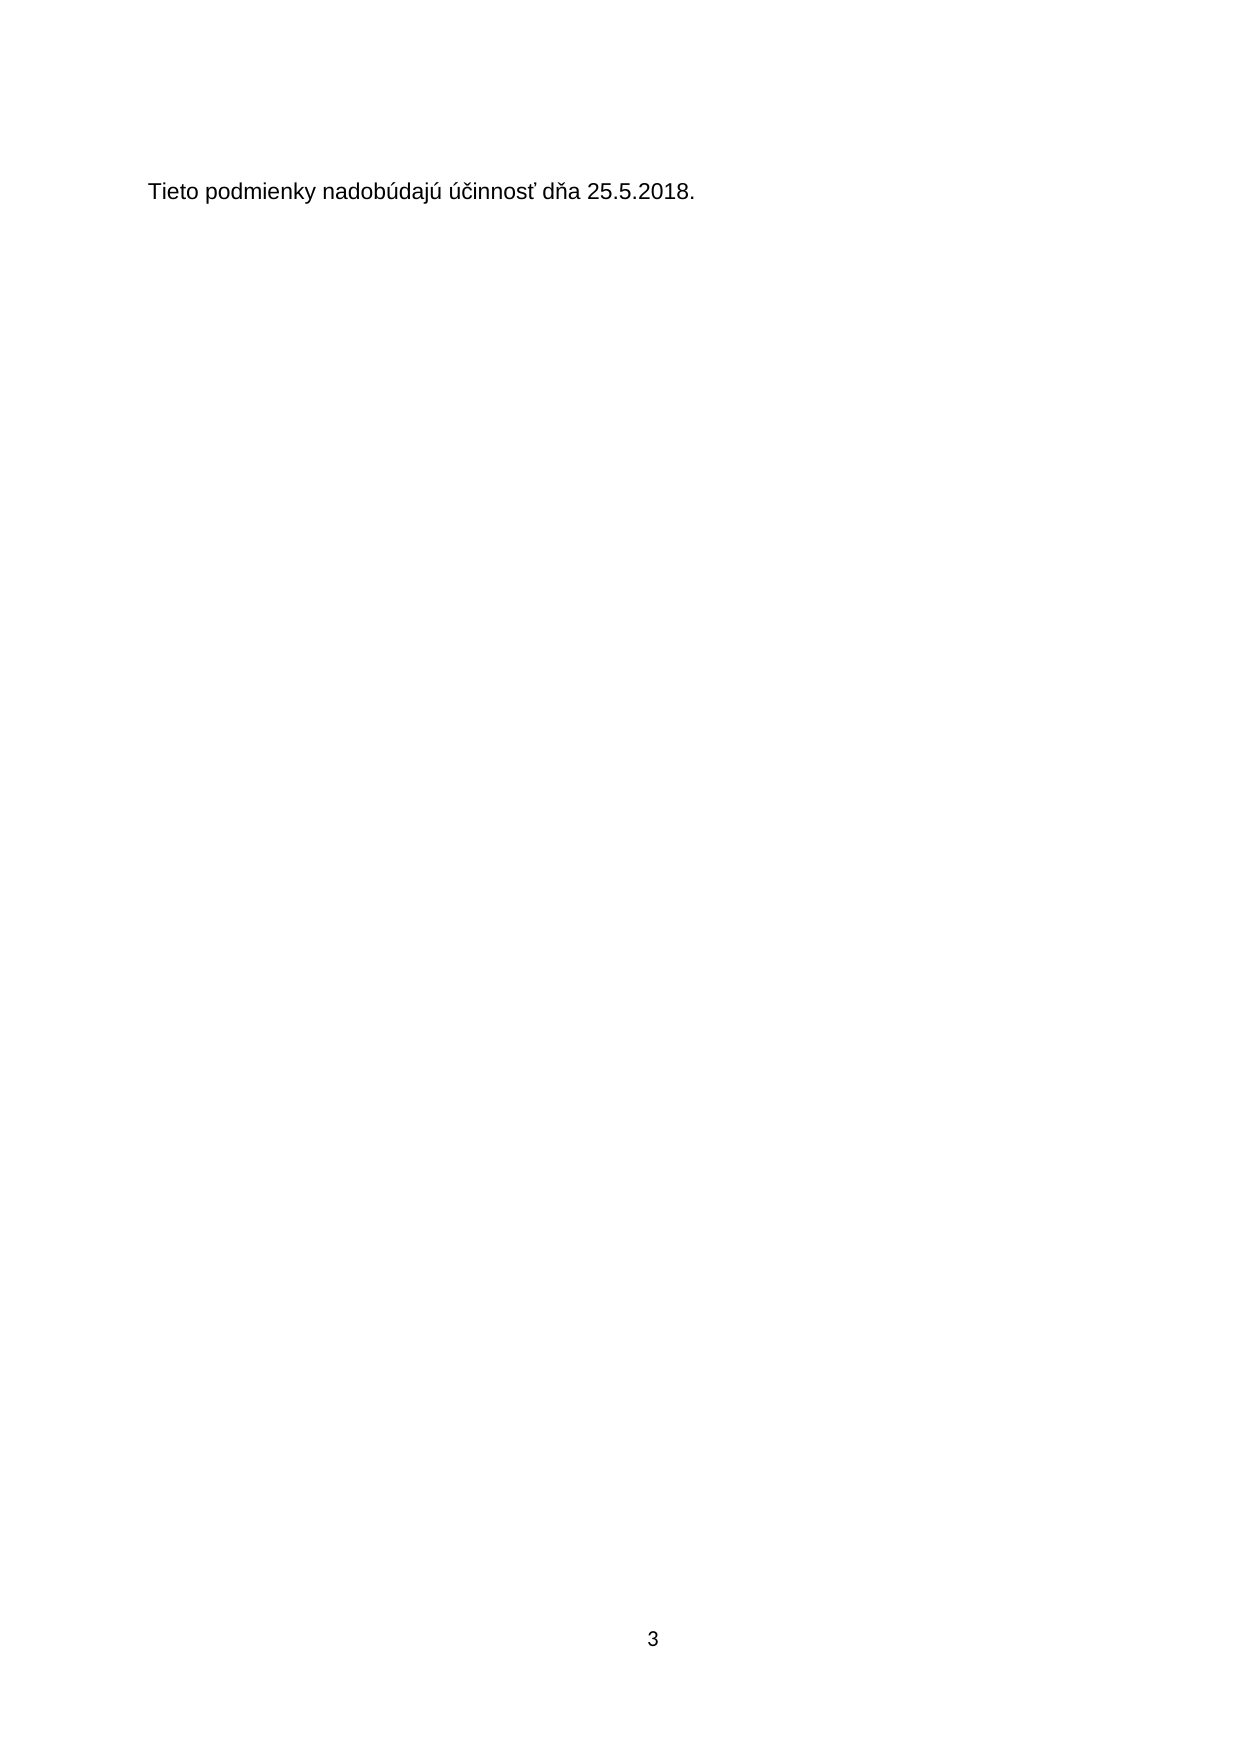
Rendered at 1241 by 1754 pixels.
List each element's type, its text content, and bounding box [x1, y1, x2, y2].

text Tieto podmienky nadobúdajú účinnosť dňa 25.5.2018. [148, 178, 1093, 204]
